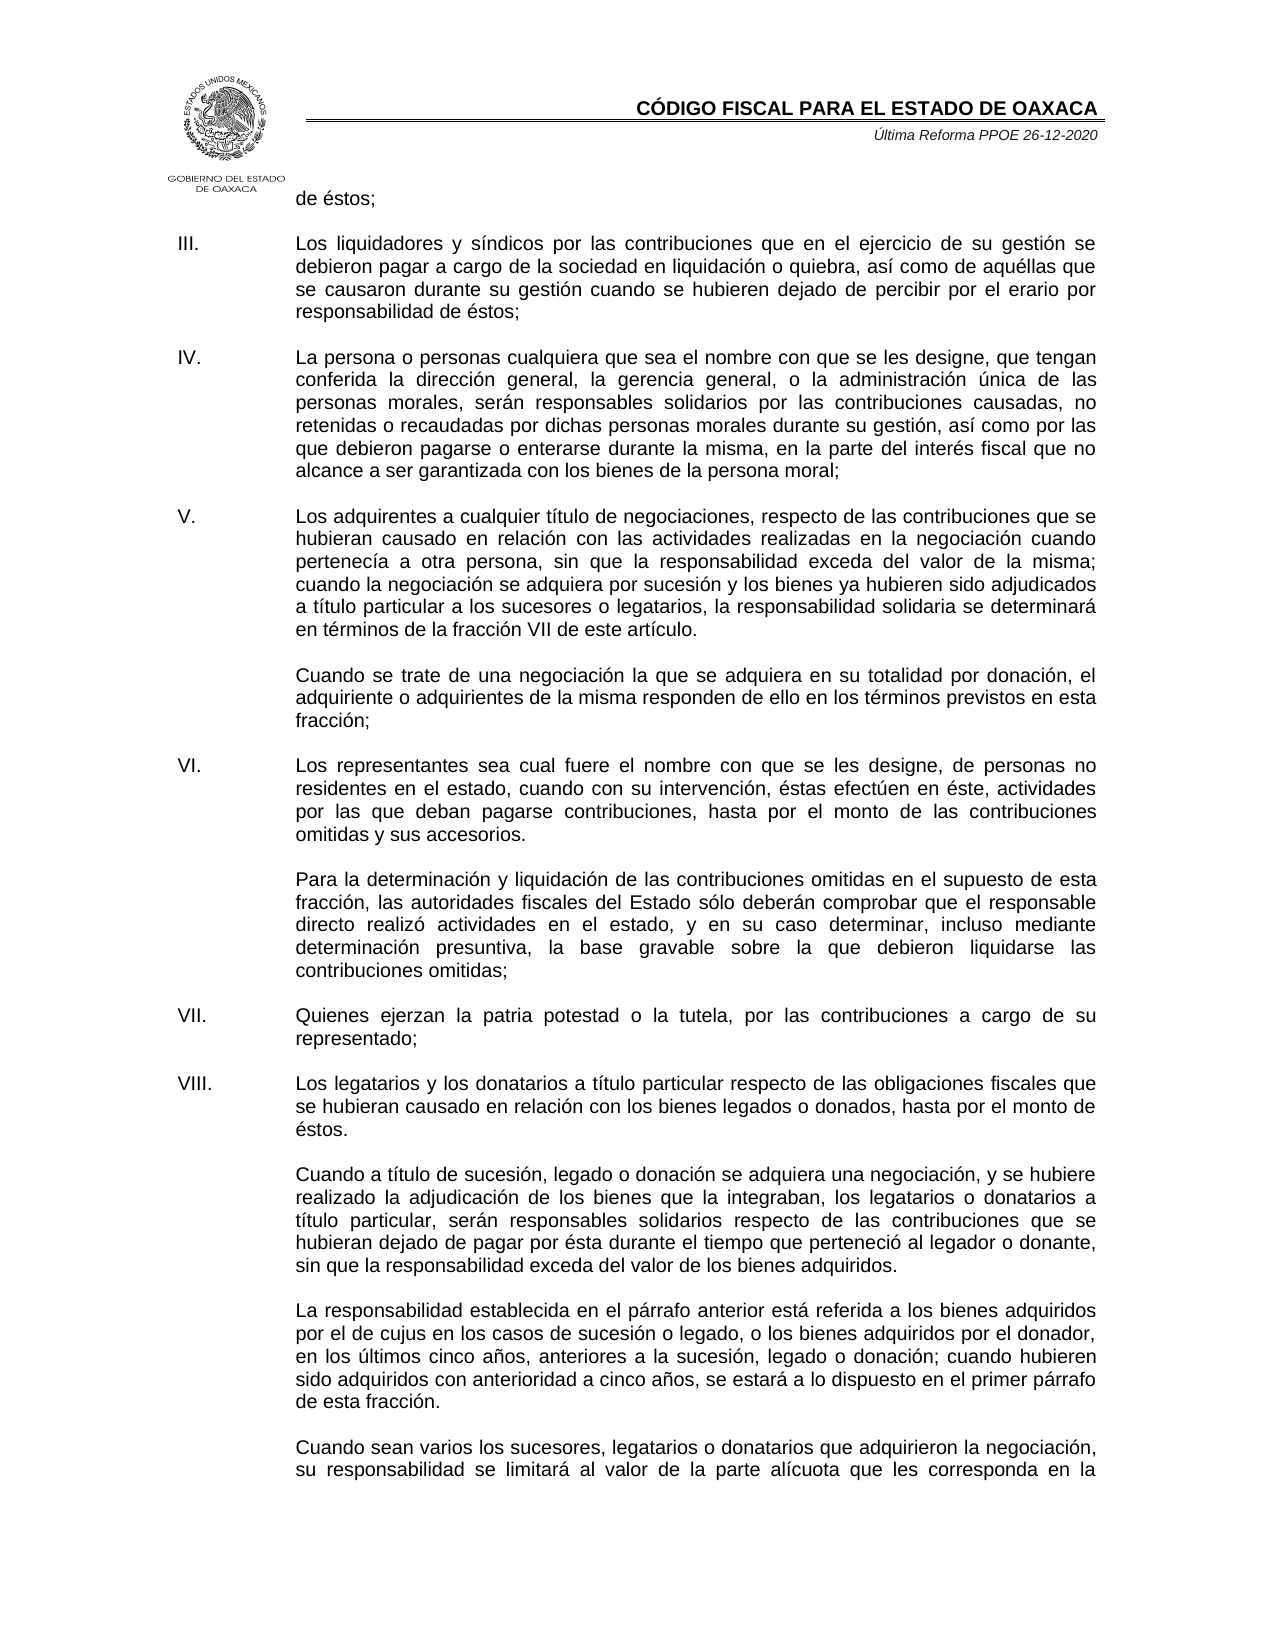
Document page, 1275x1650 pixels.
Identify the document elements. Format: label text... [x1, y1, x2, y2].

text La responsabilidad establecida en el párrafo anterior está referida a los bienes adquiridos por el de cujus en los casos de sucesión o legado, o los bienes adquiridos por el donador, en los últimos cinco años, anteriores a la sucesión, legado o donación; cuando hubieren sido adquiridos con anterioridad a cinco años, se estará a lo dispuesto en el primer párrafo de esta fracción. [295, 1299, 1098, 1413]
list Los adquirentes a cualquier título de negociaciones, respecto de las contribuciones que se hubieran causado en relación con las actividades realizadas en la negociación cuando pertenecía a otra persona, sin que la responsabilidad exceda del valor de la misma; cuando la negociación se adquiera por sucesión y los bienes ya hubieren sido adjudicados a título particular a los sucesores o legatarios, la responsabilidad solidaria se determinará en términos de la fracción VII de este artículo. [177, 504, 1098, 641]
list Quienes ejerzan la patria potestad o la tutela, por las contribuciones a cargo de su representado; [177, 1004, 1098, 1049]
list La persona o personas cualquiera que sea el nombre con que se les designe, que tengan conferida la dirección general, la gerencia general, o la administración única de las personas morales, serán responsables solidarios por las contribuciones causadas, no retenidas o recaudadas por dichas personas morales durante su gestión, así como por las que debieron pagarse o enterarse durante la misma, en la parte del interés fiscal que no alcance a ser garantizada con los bienes de la persona moral; [177, 346, 1098, 482]
text Cuando a título de sucesión, legado o donación se adquiera una negociación, y se hubiere realizado la adjudicación de los bienes que la integraban, los legatarios o donatarios a título particular, serán responsables solidarios respecto de las contribuciones que se hubieran dejado de pagar por ésta durante el tiempo que perteneció al legador o donante, sin que la responsabilidad exceda del valor de los bienes adquiridos. [295, 1163, 1098, 1277]
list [177, 187, 1098, 209]
list Los liquidadores y síndicos por las contribuciones que en el ejercicio de su gestión se debieron pagar a cargo de la sociedad en liquidación o quiebra, así como de aquéllas que se causaron durante su gestión cuando se hubieren dejado de percibir por el erario por responsabilidad de éstos; [177, 232, 1098, 323]
list Los representantes sea cual fuere el nombre con que se les designe, de personas no residentes en el estado, cuando con su intervención, éstas efectúen en éste, actividades por las que deban pagarse contribuciones, hasta por el monto de las contribuciones omitidas y sus accesorios. [177, 754, 1098, 845]
picture [165, 73, 288, 195]
text Para la determinación y liquidación de las contribuciones omitidas en el supuesto de esta fracción, las autoridades fiscales del Estado sólo deberán comprobar que el responsable directo realizó actividades en el estado, y en su caso determinar, incluso mediante determinación presuntiva, la base gravable sobre la que debieron liquidarse las contribuciones omitidas; [295, 868, 1098, 981]
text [295, 1436, 1098, 1481]
text Cuando se trate de una negociación la que se adquiera en su totalidad por donación, el adquiriente o adquirientes de la misma responden de ello en los términos previstos en esta fracción; [295, 663, 1098, 732]
list Los legatarios y los donatarios a título particular respecto de las obligaciones fiscales que se hubieran causado en relación con los bienes legados o donados, hasta por el monto de éstos. [177, 1072, 1098, 1140]
